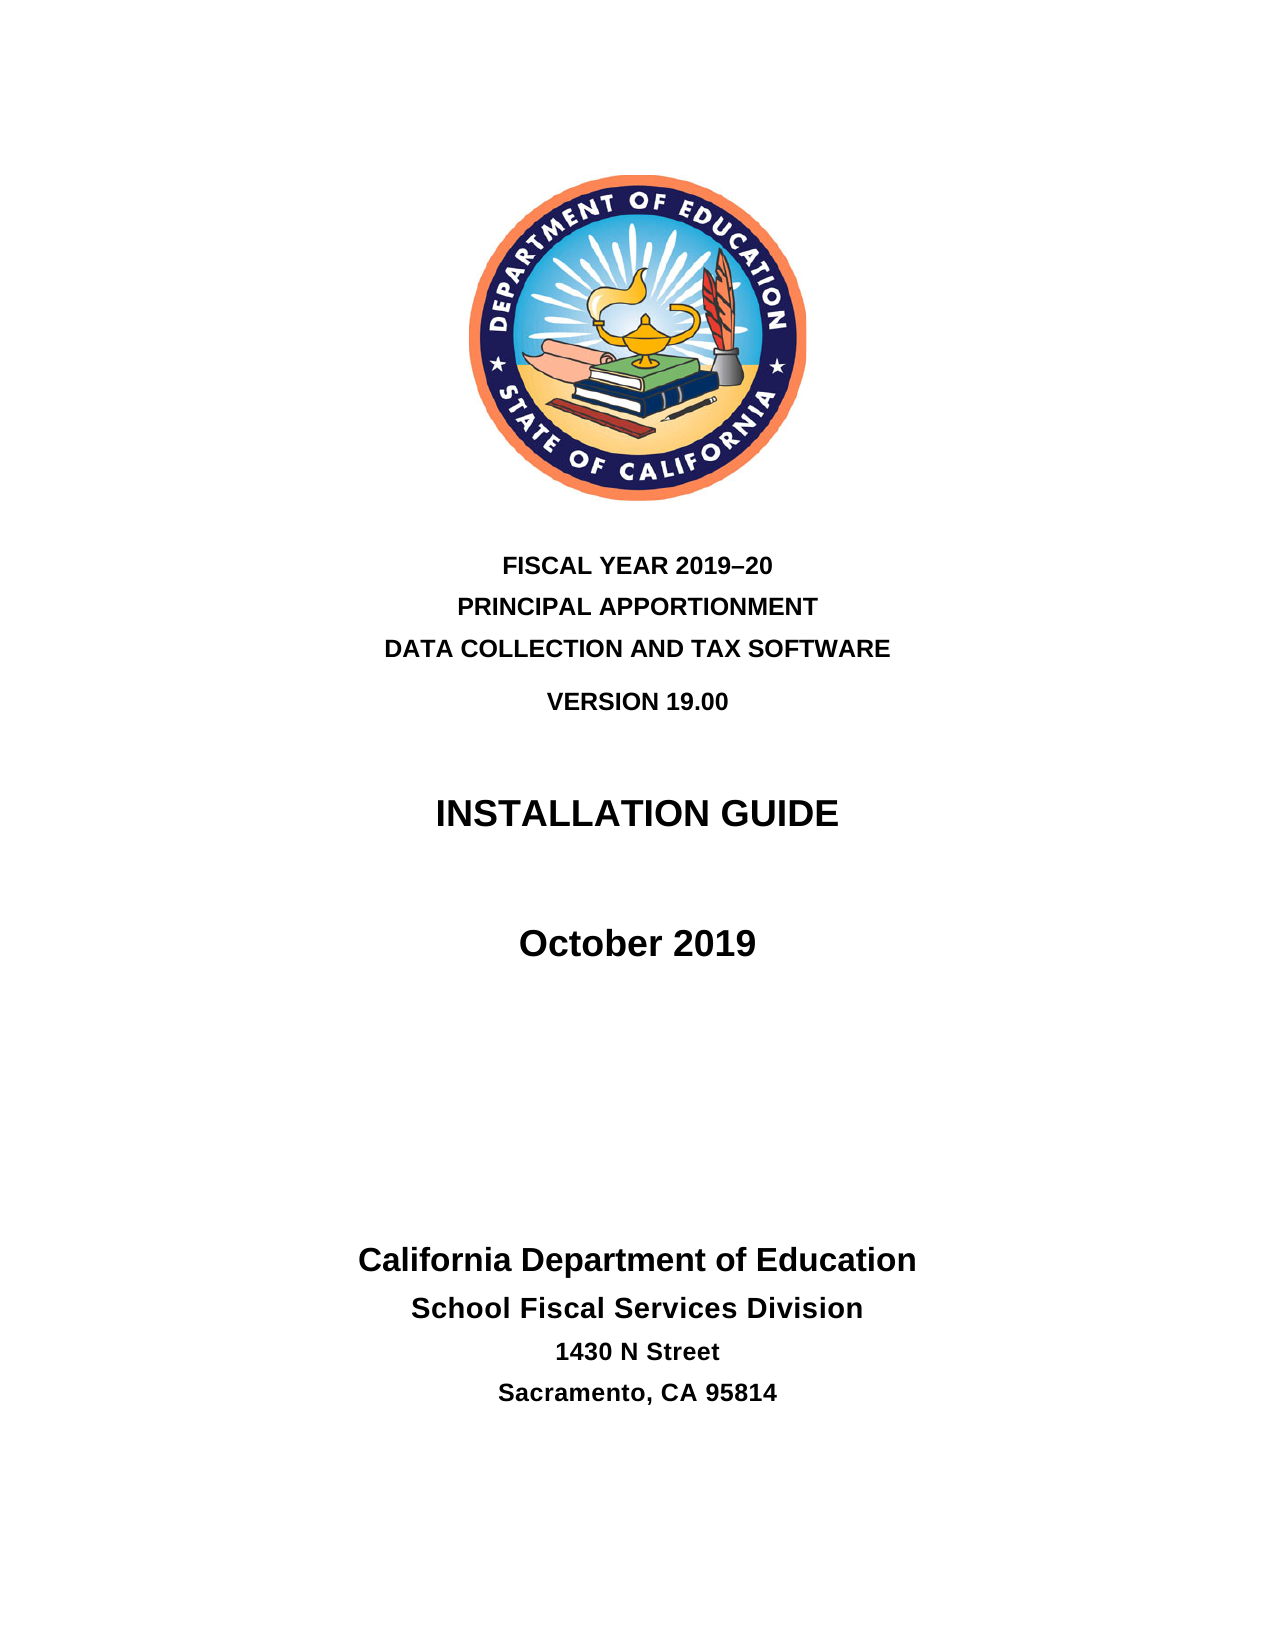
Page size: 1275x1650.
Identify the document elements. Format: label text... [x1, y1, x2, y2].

subtitle Installation Guide [150, 791, 1125, 834]
subtitle School Fiscal Services Division [150, 1291, 1125, 1324]
subtitle Data Collection and Tax Software [150, 633, 1125, 662]
text FISCAL YEAR 2019–20 [150, 551, 1125, 580]
subtitle 1430 N Street [150, 1337, 1125, 1366]
picture [468, 175, 807, 501]
subtitle Version 19.00 [150, 687, 1125, 716]
text California Department of Education [150, 1240, 1125, 1278]
subtitle Principal Apportionment [150, 592, 1125, 621]
subtitle Sacramento, CA 95814 [150, 1378, 1125, 1407]
subtitle October 2019 [150, 922, 1125, 965]
